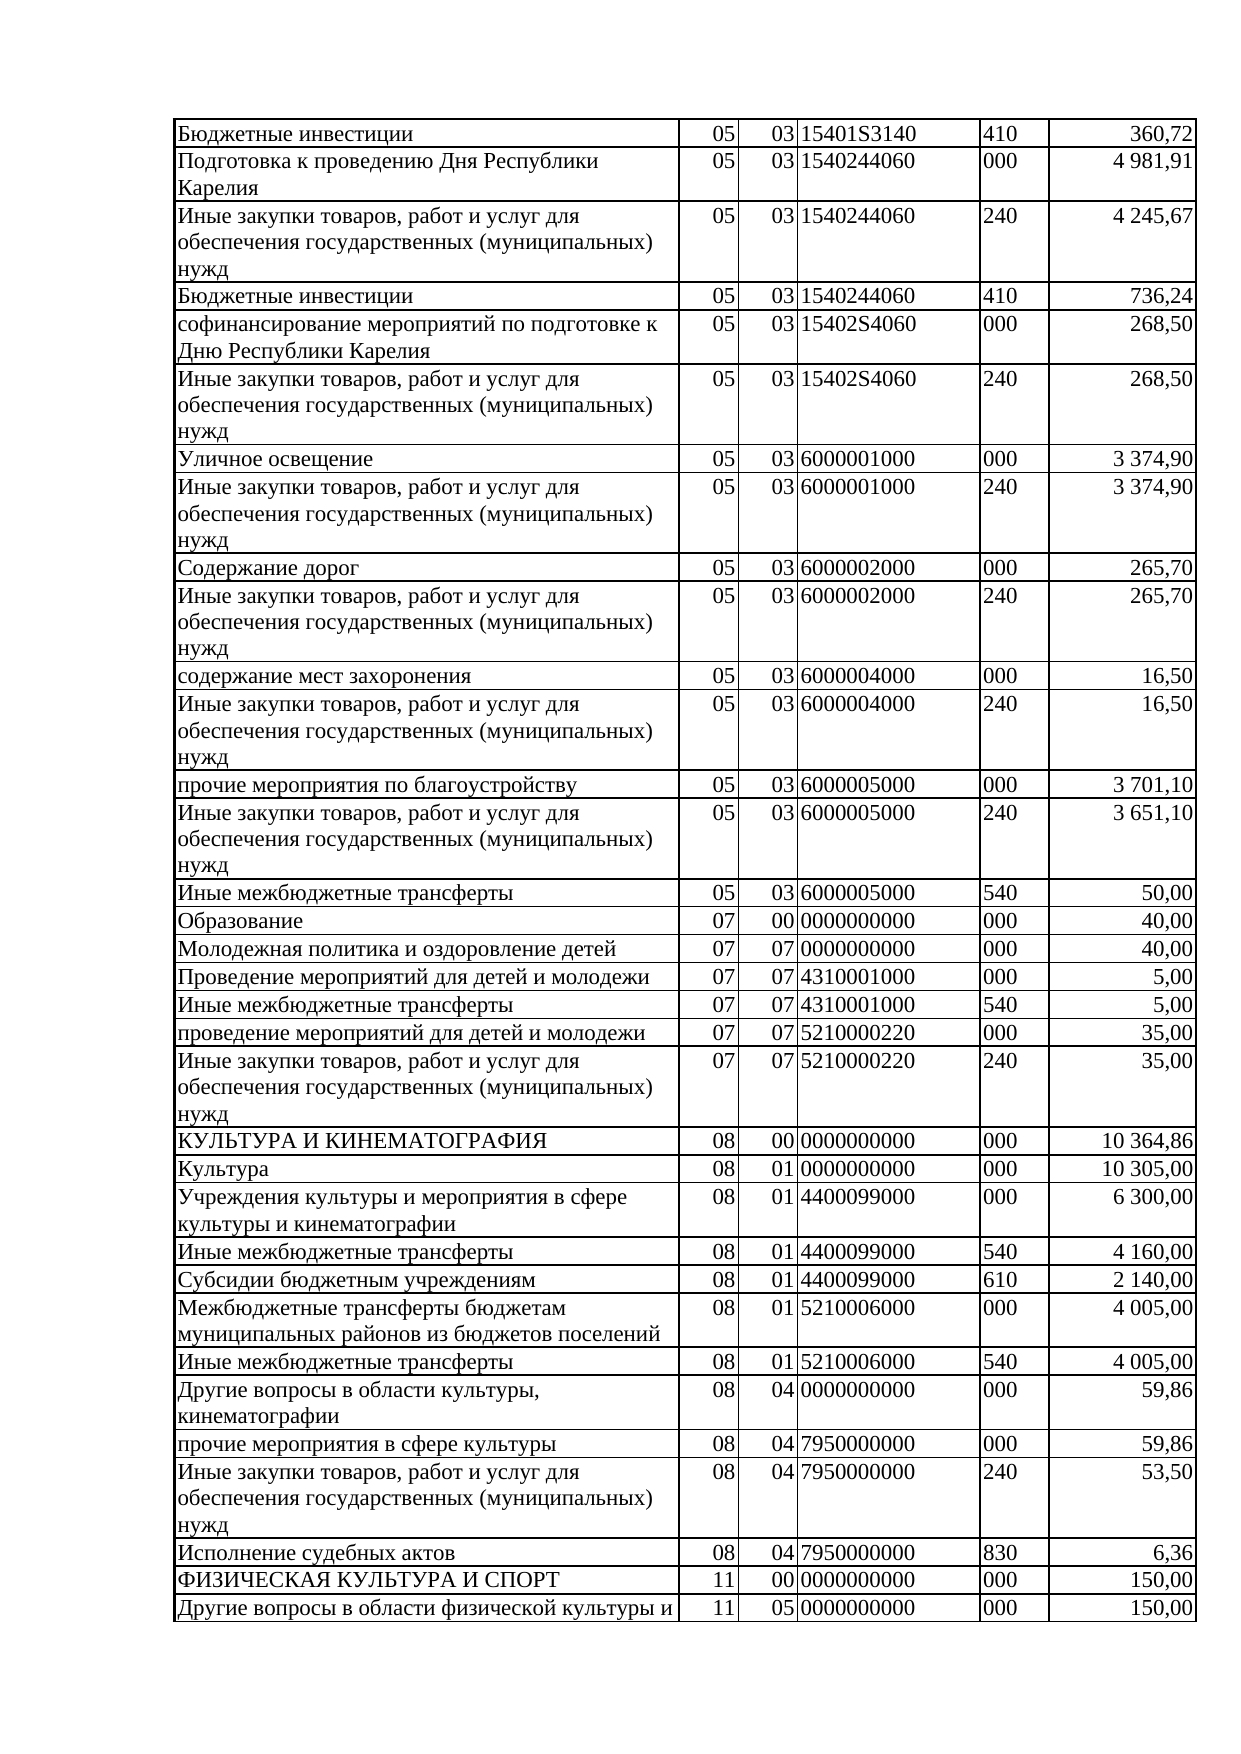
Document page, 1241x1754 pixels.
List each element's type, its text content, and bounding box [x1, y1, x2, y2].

table_cell 6000005000 [798, 771, 979, 797]
table_cell Учреждения культуры и мероприятия в сфере культуры и кинематографии [176, 1183, 678, 1236]
table_cell Другие вопросы в области культуры, кинематографии [176, 1376, 678, 1428]
table_cell 03 [739, 148, 797, 200]
table_cell 3 701,10 [1050, 771, 1195, 797]
table_cell 6000002000 [798, 554, 979, 580]
table_cell 05 [680, 799, 738, 878]
table_cell 000 [981, 907, 1048, 934]
table_cell Иные закупки товаров, работ и услуг для обеспечения государственных (муниципальных) нужд [176, 1458, 678, 1537]
table_cell 2 140,00 [1050, 1266, 1195, 1292]
table_cell КУЛЬТУРА И КИНЕМАТОГРАФИЯ [176, 1128, 678, 1154]
table_cell Уличное освещение [176, 445, 678, 472]
table_cell 11 [680, 1595, 738, 1621]
table_cell 59,86 [1050, 1430, 1195, 1456]
table_cell 10 364,86 [1050, 1128, 1195, 1154]
table_cell 6000001000 [798, 445, 979, 472]
table_cell 6000004000 [798, 662, 979, 689]
table_cell 00 [739, 907, 797, 934]
table_cell 410 [981, 283, 1048, 309]
table_cell 01 [739, 1156, 797, 1182]
table_cell прочие мероприятия по благоустройству [176, 771, 678, 797]
table_cell 03 [739, 120, 797, 146]
table_cell Культура [176, 1156, 678, 1182]
table_cell Образование [176, 907, 678, 934]
table_cell 40,00 [1050, 935, 1195, 962]
table_cell 7950000000 [798, 1458, 979, 1537]
table_cell 3 651,10 [1050, 799, 1195, 878]
table_cell 540 [981, 880, 1048, 906]
table_cell 11 [680, 1567, 738, 1593]
table_cell 4 005,00 [1050, 1294, 1195, 1346]
table_cell 000 [981, 1183, 1048, 1236]
table_cell Иные закупки товаров, работ и услуг для обеспечения государственных (муниципальных) нужд [176, 202, 678, 281]
table_cell 15402S4060 [798, 311, 979, 363]
table_cell 01 [739, 1238, 797, 1264]
table_cell 03 [739, 445, 797, 472]
table_cell проведение мероприятий для детей и молодежи [176, 1019, 678, 1045]
table_cell 265,70 [1050, 582, 1195, 661]
table_cell 05 [680, 283, 738, 309]
table_cell софинансирование мероприятий по подготовке к Дню Республики Карелия [176, 311, 678, 363]
table_cell 08 [680, 1183, 738, 1236]
table_cell 07 [680, 1047, 738, 1126]
table_cell 540 [981, 1238, 1048, 1264]
table_cell 07 [739, 935, 797, 962]
table_cell Иные межбюджетные трансферты [176, 880, 678, 906]
table_cell 08 [680, 1348, 738, 1374]
table_cell 07 [680, 1019, 738, 1045]
table_cell 000 [981, 935, 1048, 962]
table_cell 1540244060 [798, 283, 979, 309]
table_cell 15402S4060 [798, 365, 979, 444]
table_cell 1540244060 [798, 148, 979, 200]
table_cell 05 [680, 311, 738, 363]
table_cell 16,50 [1050, 662, 1195, 689]
table_cell 0000000000 [798, 1156, 979, 1182]
table_cell 59,86 [1050, 1376, 1195, 1428]
table_cell 240 [981, 799, 1048, 878]
table_cell 05 [680, 445, 738, 472]
table_cell 000 [981, 1595, 1048, 1621]
table_cell 4 245,67 [1050, 202, 1195, 281]
table_cell 736,24 [1050, 283, 1195, 309]
table_cell 03 [739, 283, 797, 309]
table_cell 4 160,00 [1050, 1238, 1195, 1264]
table_cell 240 [981, 582, 1048, 661]
table_cell 08 [680, 1458, 738, 1537]
table_cell 6000005000 [798, 799, 979, 878]
table_cell 08 [680, 1156, 738, 1182]
table_cell 01 [739, 1266, 797, 1292]
table_cell 000 [981, 1156, 1048, 1182]
table_cell 6000005000 [798, 880, 979, 906]
table_cell 000 [981, 1567, 1048, 1593]
table_cell 03 [739, 311, 797, 363]
table_cell 07 [680, 963, 738, 989]
table_cell 07 [739, 1047, 797, 1126]
table_cell 265,70 [1050, 554, 1195, 580]
table_cell Бюджетные инвестиции [176, 120, 678, 146]
table_cell 00 [739, 1128, 797, 1154]
table_cell 4 005,00 [1050, 1348, 1195, 1374]
table_cell 50,00 [1050, 880, 1195, 906]
table_cell 000 [981, 445, 1048, 472]
table_cell 6 300,00 [1050, 1183, 1195, 1236]
table_cell 0000000000 [798, 1567, 979, 1593]
table_cell 04 [739, 1376, 797, 1428]
table_cell 07 [680, 991, 738, 1017]
table_cell 07 [680, 907, 738, 934]
table_cell 03 [739, 799, 797, 878]
table_cell 4400099000 [798, 1238, 979, 1264]
table_cell 240 [981, 473, 1048, 552]
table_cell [176, 1595, 678, 1621]
table_cell 08 [680, 1376, 738, 1428]
table_cell 03 [739, 582, 797, 661]
table_cell 05 [680, 771, 738, 797]
table_cell Молодежная политика и оздоровление детей [176, 935, 678, 962]
table_cell Иные закупки товаров, работ и услуг для обеспечения государственных (муниципальных) нужд [176, 582, 678, 661]
table_cell прочие мероприятия в сфере культуры [176, 1430, 678, 1456]
table_cell 15401S3140 [798, 120, 979, 146]
table_cell 35,00 [1050, 1047, 1195, 1126]
table_cell 35,00 [1050, 1019, 1195, 1045]
table_cell 150,00 [1050, 1567, 1195, 1593]
table_cell 830 [981, 1539, 1048, 1565]
table_cell 000 [981, 1128, 1048, 1154]
table_cell 5,00 [1050, 963, 1195, 989]
table_cell 6,36 [1050, 1539, 1195, 1565]
table_cell 410 [981, 120, 1048, 146]
table_cell 05 [680, 690, 738, 769]
table_cell ФИЗИЧЕСКАЯ КУЛЬТУРА И СПОРТ [176, 1567, 678, 1593]
table_cell 5210006000 [798, 1294, 979, 1346]
table_cell 4310001000 [798, 963, 979, 989]
table_cell 000 [981, 963, 1048, 989]
table_cell 240 [981, 202, 1048, 281]
table_cell 0000000000 [798, 1595, 979, 1621]
table_cell 0000000000 [798, 1128, 979, 1154]
table_cell 240 [981, 1458, 1048, 1537]
table_cell 6000002000 [798, 582, 979, 661]
table_cell Проведение мероприятий для детей и молодежи [176, 963, 678, 989]
table_cell 268,50 [1050, 365, 1195, 444]
table_cell 08 [680, 1266, 738, 1292]
table_cell 05 [680, 148, 738, 200]
table_cell 07 [739, 963, 797, 989]
table_cell Иные закупки товаров, работ и услуг для обеспечения государственных (муниципальных) нужд [176, 365, 678, 444]
table_cell Иные закупки товаров, работ и услуг для обеспечения государственных (муниципальных) нужд [176, 473, 678, 552]
table_cell Содержание дорог [176, 554, 678, 580]
table_cell 16,50 [1050, 690, 1195, 769]
table_cell 08 [680, 1430, 738, 1456]
table_cell 08 [680, 1539, 738, 1565]
table_cell 000 [981, 662, 1048, 689]
table_cell 05 [680, 662, 738, 689]
table_cell 03 [739, 880, 797, 906]
table_cell Иные закупки товаров, работ и услуг для обеспечения государственных (муниципальных) нужд [176, 799, 678, 878]
table_cell 03 [739, 771, 797, 797]
table_cell 240 [981, 365, 1048, 444]
table_cell 268,50 [1050, 311, 1195, 363]
table_cell 04 [739, 1430, 797, 1456]
table_cell Иные межбюджетные трансферты [176, 1238, 678, 1264]
table_cell 0000000000 [798, 935, 979, 962]
table_cell 07 [739, 991, 797, 1017]
table_cell Бюджетные инвестиции [176, 283, 678, 309]
table_cell 05 [680, 365, 738, 444]
table_cell 07 [680, 935, 738, 962]
table_cell 04 [739, 1539, 797, 1565]
table_cell 610 [981, 1266, 1048, 1292]
table_cell Иные закупки товаров, работ и услуг для обеспечения государственных (муниципальных) нужд [176, 690, 678, 769]
table_cell 03 [739, 554, 797, 580]
table_cell содержание мест захоронения [176, 662, 678, 689]
table_cell 7950000000 [798, 1539, 979, 1565]
table_cell 000 [981, 148, 1048, 200]
table_cell 08 [680, 1294, 738, 1346]
table_cell 03 [739, 662, 797, 689]
table_cell 07 [739, 1019, 797, 1045]
table_cell 04 [739, 1458, 797, 1537]
table_cell 1540244060 [798, 202, 979, 281]
table_cell 540 [981, 1348, 1048, 1374]
table_cell 240 [981, 690, 1048, 769]
table_cell 05 [680, 202, 738, 281]
table_cell 7950000000 [798, 1430, 979, 1456]
table_cell 05 [680, 582, 738, 661]
table_cell 3 374,90 [1050, 445, 1195, 472]
table_cell Подготовка к проведению Дня Республики Карелия [176, 148, 678, 200]
table_cell 4 981,91 [1050, 148, 1195, 200]
table_cell 00 [739, 1567, 797, 1593]
table_cell 6000001000 [798, 473, 979, 552]
table_cell 53,50 [1050, 1458, 1195, 1537]
table_cell 08 [680, 1238, 738, 1264]
table_cell 40,00 [1050, 907, 1195, 934]
table_cell 3 374,90 [1050, 473, 1195, 552]
table_cell 000 [981, 771, 1048, 797]
table_cell 000 [981, 1294, 1048, 1346]
table_cell 000 [981, 1019, 1048, 1045]
table_cell 5210000220 [798, 1019, 979, 1045]
table_cell Субсидии бюджетным учреждениям [176, 1266, 678, 1292]
table_cell 08 [680, 1128, 738, 1154]
table_cell 4400099000 [798, 1183, 979, 1236]
table_cell 360,72 [1050, 120, 1195, 146]
table_cell Иные закупки товаров, работ и услуг для обеспечения государственных (муниципальных) нужд [176, 1047, 678, 1126]
table_cell 01 [739, 1294, 797, 1346]
table_cell Иные межбюджетные трансферты [176, 1348, 678, 1374]
table_cell Иные межбюджетные трансферты [176, 991, 678, 1017]
table_cell 5210000220 [798, 1047, 979, 1126]
table_cell 5,00 [1050, 991, 1195, 1017]
table_cell 03 [739, 690, 797, 769]
table_cell 05 [680, 120, 738, 146]
table_cell 05 [680, 473, 738, 552]
table_cell 01 [739, 1183, 797, 1236]
table_cell 240 [981, 1047, 1048, 1126]
table_cell Межбюджетные трансферты бюджетам муниципальных районов из бюджетов поселений [176, 1294, 678, 1346]
table_cell 000 [981, 311, 1048, 363]
table_cell 000 [981, 554, 1048, 580]
table_cell 03 [739, 202, 797, 281]
table_cell 03 [739, 365, 797, 444]
table_cell 0000000000 [798, 907, 979, 934]
table_cell Исполнение судебных актов [176, 1539, 678, 1565]
table_cell 01 [739, 1348, 797, 1374]
table_cell 05 [680, 880, 738, 906]
table_cell 05 [739, 1595, 797, 1621]
table_cell 000 [981, 1376, 1048, 1428]
table_cell 10 305,00 [1050, 1156, 1195, 1182]
table_cell 000 [981, 1430, 1048, 1456]
table_cell 540 [981, 991, 1048, 1017]
table_cell 0000000000 [798, 1376, 979, 1428]
table_cell 150,00 [1050, 1595, 1195, 1621]
table_cell 4310001000 [798, 991, 979, 1017]
table_cell 6000004000 [798, 690, 979, 769]
table_cell 03 [739, 473, 797, 552]
table_cell 4400099000 [798, 1266, 979, 1292]
table_cell 5210006000 [798, 1348, 979, 1374]
table_cell 05 [680, 554, 738, 580]
